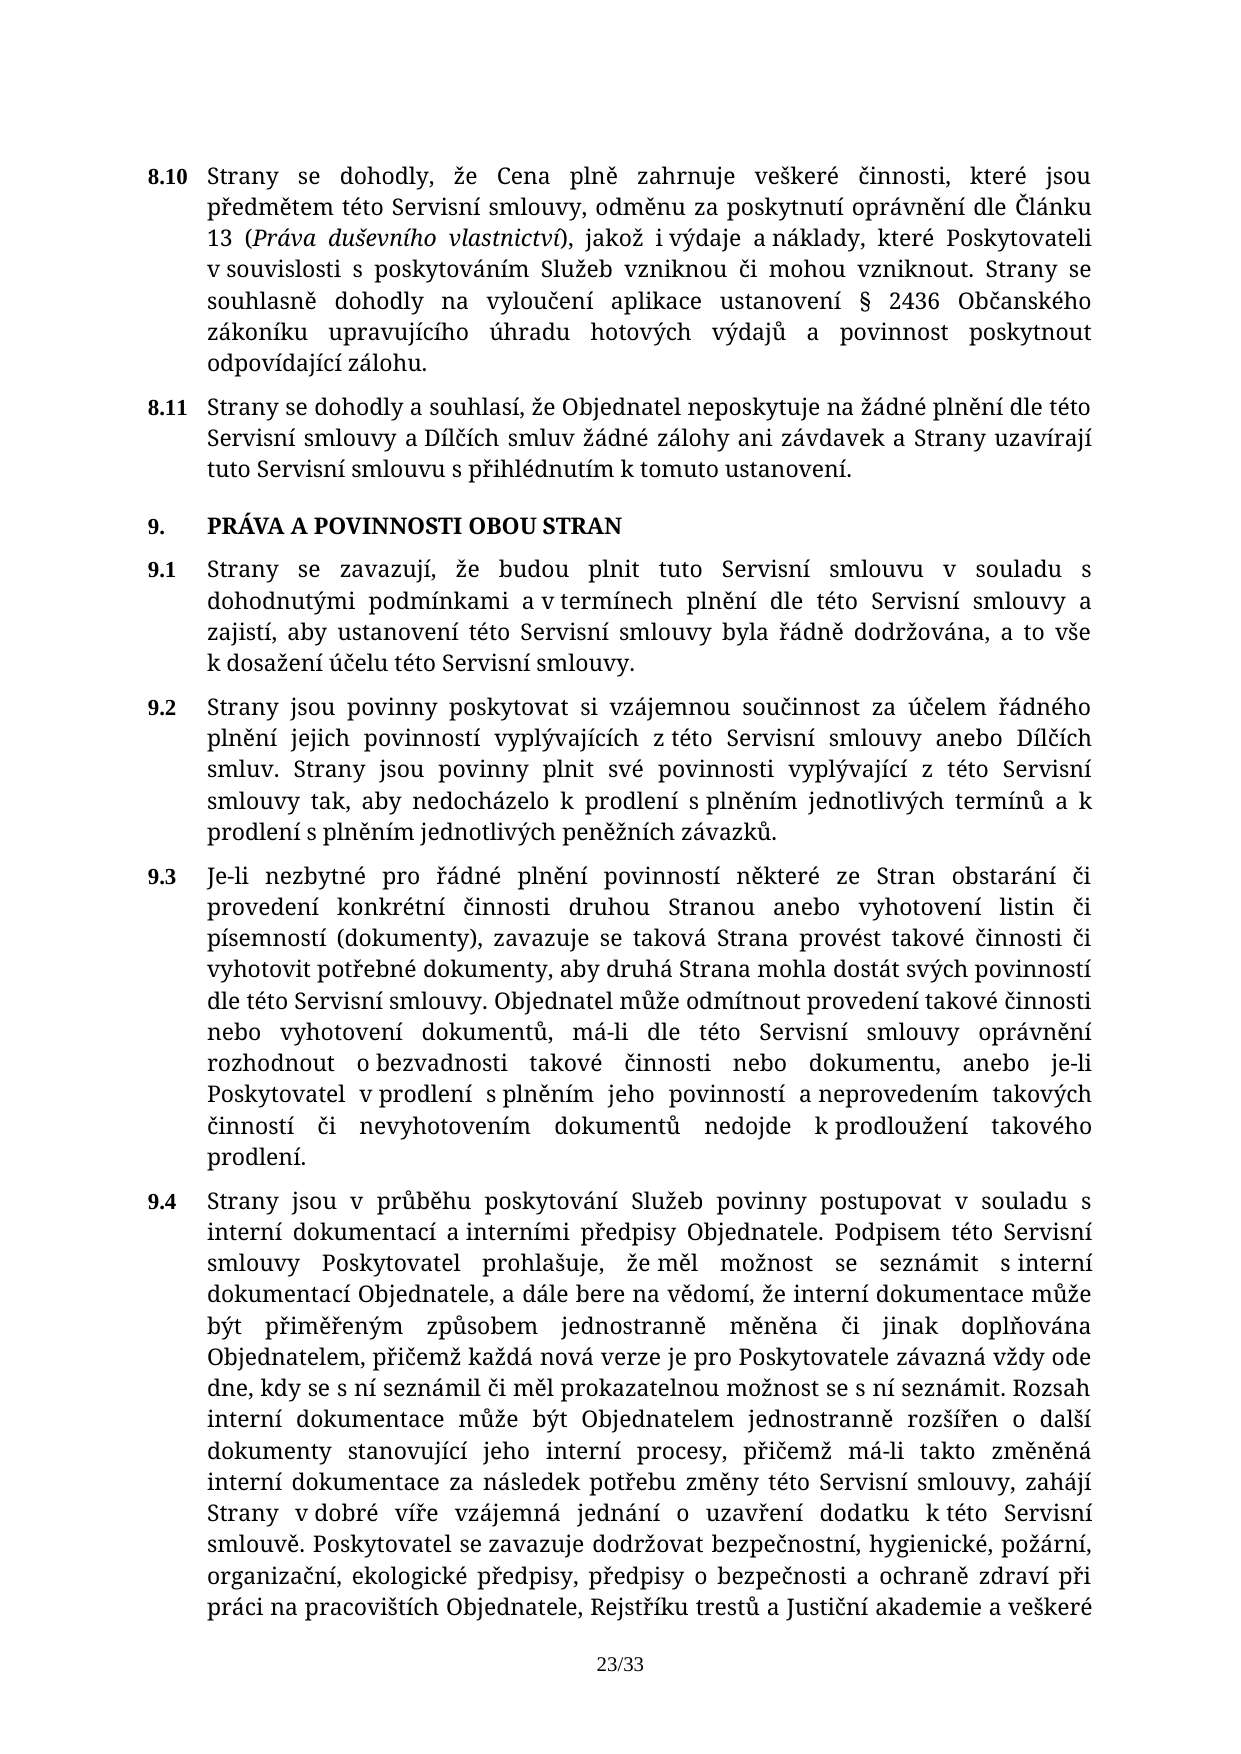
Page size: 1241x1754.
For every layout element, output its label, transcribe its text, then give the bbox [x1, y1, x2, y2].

list Strany se dohodly a souhlasí, že Objednatel neposkytuje na žádné plnění dle této Servisní smlouvy a Dílčích smluv žádné zálohy ani závdavek a Strany uzavírají tuto Servisní smlouvu s přihlédnutím k tomuto ustanovení. [148, 391, 1092, 485]
list Strany jsou povinny poskytovat si vzájemnou součinnost za účelem řádného plnění jejich povinností vyplývajících z této Servisní smlouvy anebo Dílčích smluv. Strany jsou povinny plnit své povinnosti vyplývající z této Servisní smlouvy tak, aby nedocházelo k prodlení s plněním jednotlivých termínů a k prodlení s plněním jednotlivých peněžních závazků. [148, 691, 1092, 847]
list Strany se zavazují, že budou plnit tuto Servisní smlouvu v souladu s dohodnutými podmínkami a v termínech plnění dle této Servisní smlouvy a zajistí, aby ustanovení této Servisní smlouvy byla řádně dodržována, a to vše k dosažení účelu této Servisní smlouvy. [148, 553, 1092, 678]
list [148, 1185, 1092, 1622]
subtitle PRÁVA A POVINNOSTI OBOU STRAN [148, 510, 1092, 541]
list Je-li nezbytné pro řádné plnění povinností některé ze Stran obstarání či provedení konkrétní činnosti druhou Stranou anebo vyhotovení listin či písemností (dokumenty), zavazuje se taková Strana provést takové činnosti či vyhotovit potřebné dokumenty, aby druhá Strana mohla dostát svých povinností dle této Servisní smlouvy. Objednatel může odmítnout provedení takové činnosti nebo vyhotovení dokumentů, má-li dle této Servisní smlouvy oprávnění rozhodnout o bezvadnosti takové činnosti nebo dokumentu, anebo je-li Poskytovatel v prodlení s plněním jeho povinností a neprovedením takových činností či nevyhotovením dokumentů nedojde k prodloužení takového prodlení. [148, 860, 1092, 1172]
